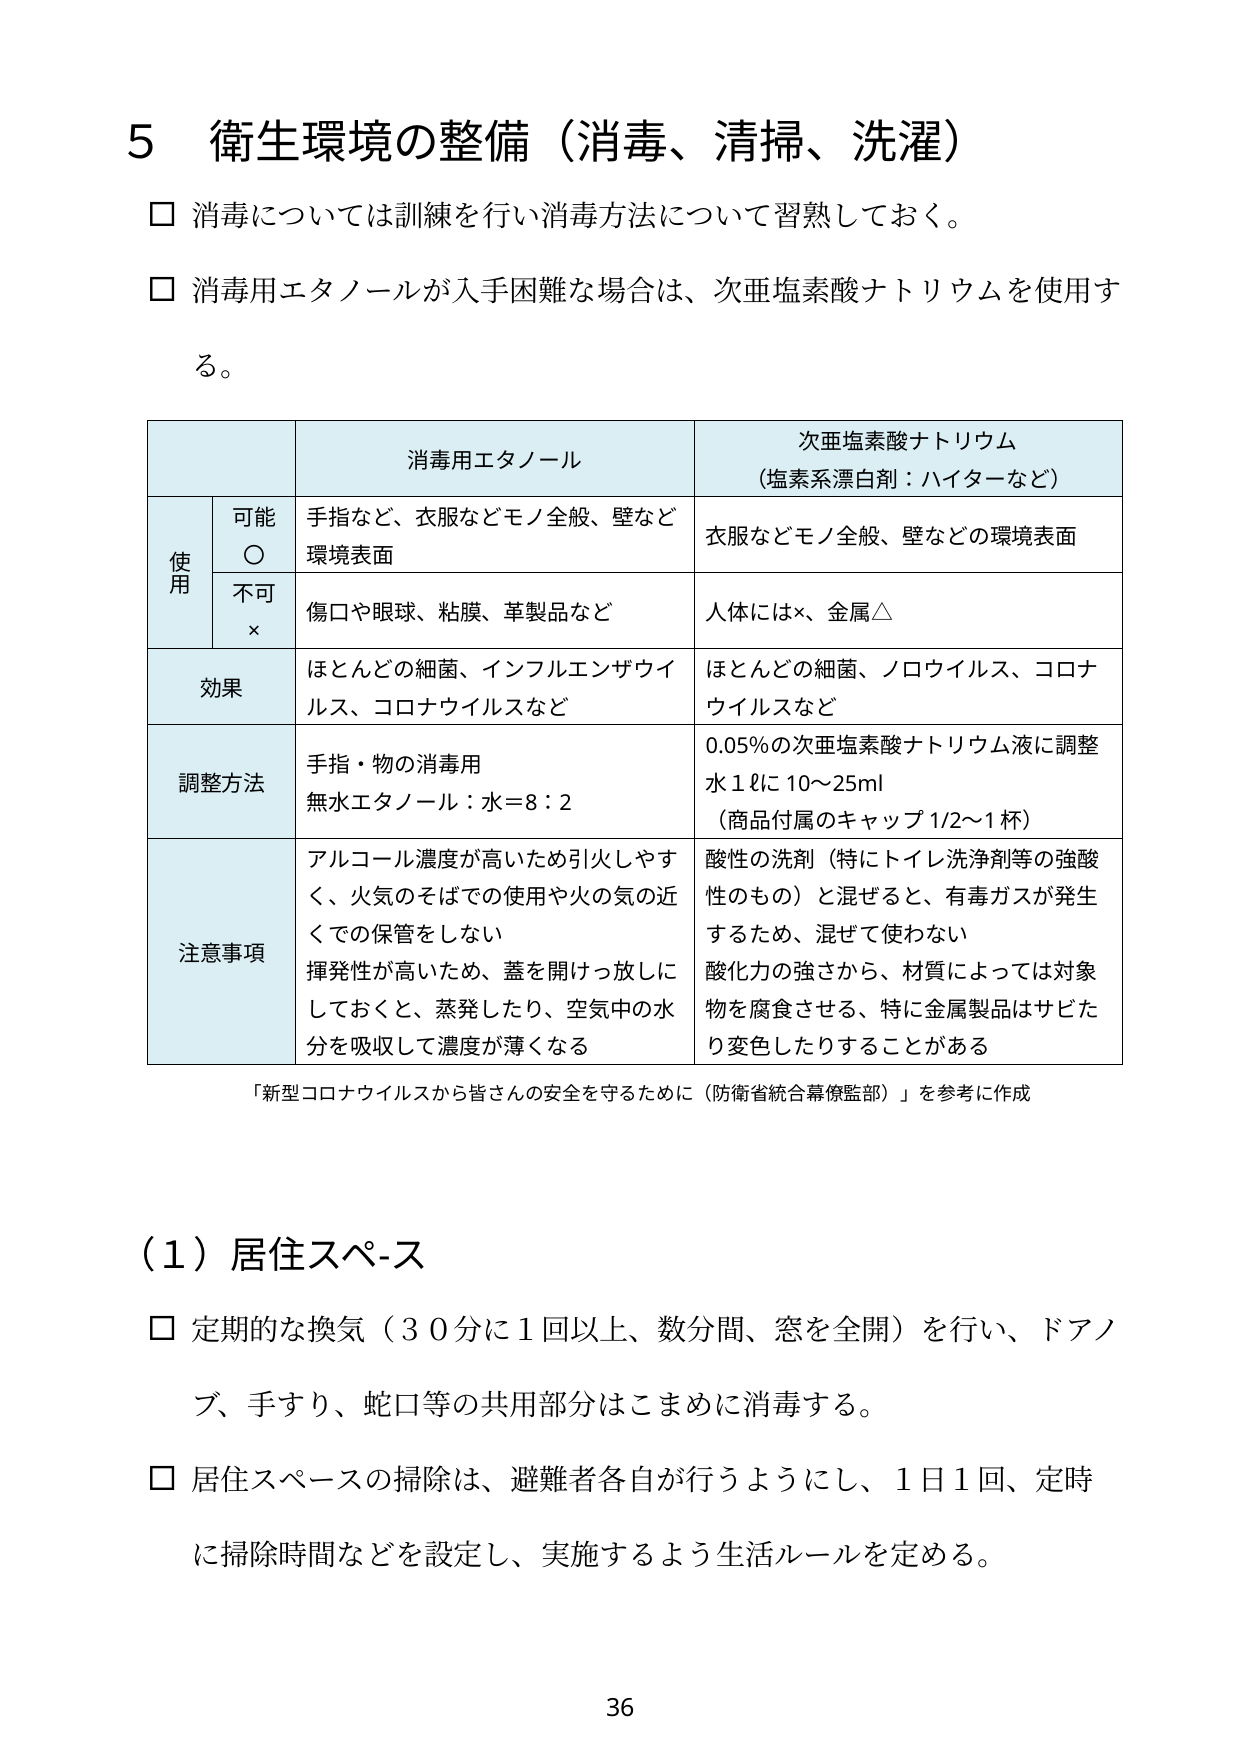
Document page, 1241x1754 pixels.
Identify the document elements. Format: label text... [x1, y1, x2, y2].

table_cell 傷口や眼球、粘膜、革製品など [296, 573, 694, 648]
table_cell 可能 〇 [213, 497, 295, 572]
list 定期的な換気（３０分に１回以上、数分間、窓を全開）を行い、ドアノブ、手すり、蛇口等の共用部分はこまめに消毒する。 [147, 1290, 1122, 1440]
table_cell 酸性の洗剤（特にトイレ洗浄剤等の強酸性のもの）と混ぜると、有毒ガスが発生するため、混ぜて使わない 酸化力の強さから、材質によっては対象物を腐食させる、特に金属製品はサビたり変色したりすることがある [695, 839, 1122, 1064]
table_cell 使用 [148, 497, 212, 648]
table_header 消毒用エタノール [296, 421, 694, 496]
table_cell 調整方法 [148, 725, 295, 838]
table_cell 衣服などモノ全般、壁などの環境表面 [695, 497, 1122, 572]
list 消毒については訓練を行い消毒方法について習熟しておく。 [147, 176, 1122, 251]
table_header 次亜塩素酸ナトリウム （塩素系漂白剤：ハイターなど） [695, 421, 1122, 496]
table_header [148, 421, 295, 496]
table_cell アルコール濃度が高いため引火しやすく、火気のそばでの使用や火の気の近くでの保管をしない 揮発性が高いため、蓋を開けっ放しにしておくと、蒸発したり、空気中の水分を吸収して濃度が薄くなる [296, 839, 694, 1064]
table_cell 不可 × [213, 573, 295, 648]
text （１）居住スペ-ス [118, 1215, 1122, 1290]
table_cell 効果 [148, 649, 295, 724]
table_cell 手指など、衣服などモノ全般、壁など環境表面 [296, 497, 694, 572]
table_cell ほとんどの細菌、ノロウイルス、コロナウイルスなど [695, 649, 1122, 724]
table_cell 0.05％の次亜塩素酸ナトリウム液に調整水１ℓに10～25ml （商品付属のキャップ1/2～1杯） [695, 725, 1122, 838]
list 居住スペースの掃除は、避難者各自が行うようにし、１日１回、定時に掃除時間などを設定し、実施するよう生活ルールを定める。 [147, 1440, 1122, 1590]
table_cell 手指・物の消毒用 無水エタノール：水＝8：2 [296, 725, 694, 838]
list 消毒用エタノールが入手困難な場合は、次亜塩素酸ナトリウムを使用する。 [147, 251, 1122, 401]
table_cell ほとんどの細菌、インフルエンザウイルス、コロナウイルスなど [296, 649, 694, 724]
list ５ 衛生環境の整備（消毒、清掃、洗濯） [118, 101, 1122, 176]
table_cell 人体には×、金属△ [695, 573, 1122, 648]
table_cell 注意事項 [148, 839, 295, 1064]
